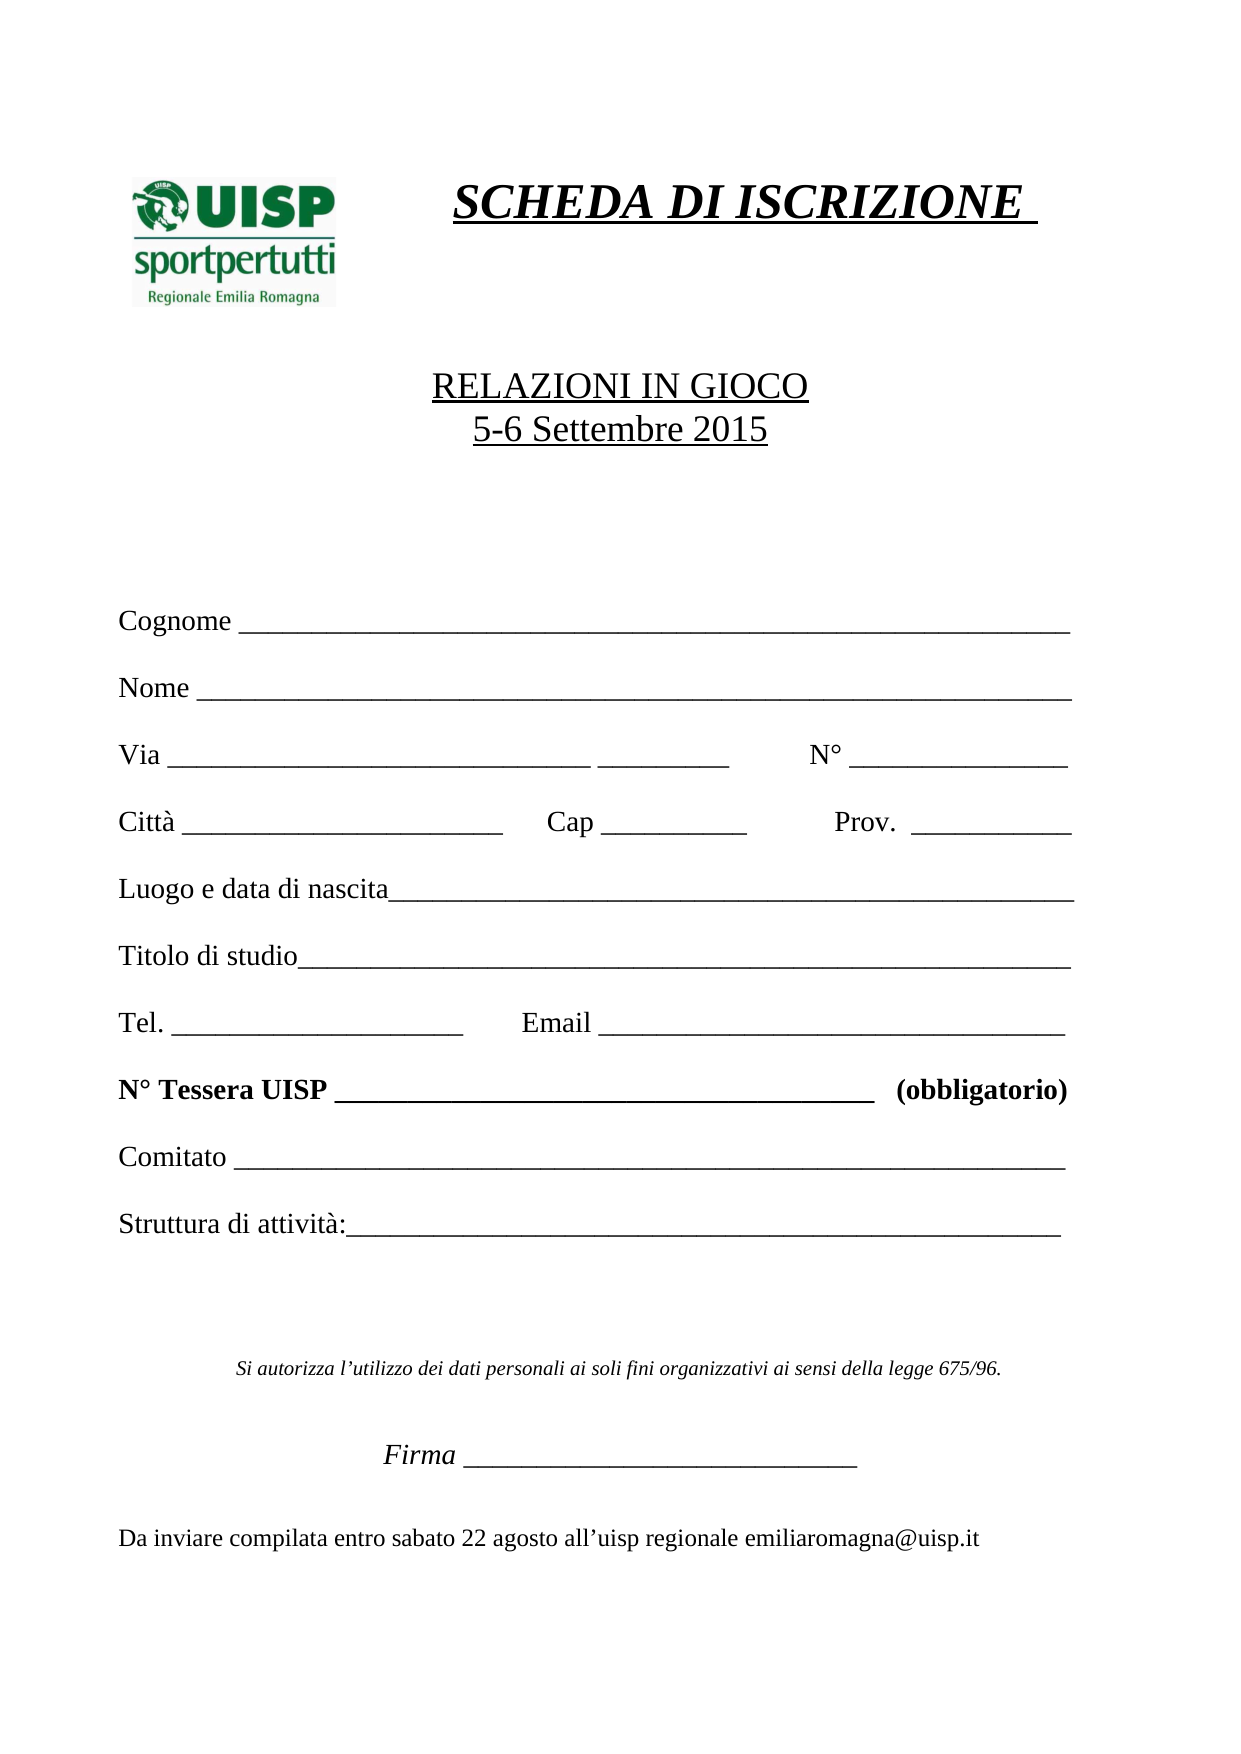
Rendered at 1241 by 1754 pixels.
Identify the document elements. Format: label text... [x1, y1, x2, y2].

text Tel. ____________________ Email ________________________________ [118, 1005, 1122, 1039]
text SCHEDA DI ISCRIZIONE [118, 172, 1122, 229]
text Titolo di studio_____________________________________________________ [118, 938, 1122, 972]
text Firma ___________________________ [118, 1437, 1122, 1471]
text Via _____________________________ _________ N° _______________ [118, 737, 1122, 771]
text Nome ____________________________________________________________ [118, 670, 1122, 703]
text 5-6 Settembre 2015 [118, 406, 1122, 449]
text Si autorizza l’utilizzo dei dati personali ai soli fini organizzativi ai sensi della legge 675/96. [118, 1355, 1122, 1379]
text Città ______________________ Cap __________ Prov. ___________ [118, 804, 1122, 838]
text Struttura di attività:_________________________________________________ [118, 1207, 1122, 1240]
text RELAZIONI IN GIOCO [118, 363, 1122, 406]
text N° Tessera UISP _____________________________________ (obbligatorio) [118, 1072, 1122, 1106]
text Cognome _________________________________________________________ [118, 603, 1122, 636]
text Luogo e data di nascita_______________________________________________ [118, 871, 1122, 905]
text Da inviare compilata entro sabato 22 agosto all’uisp regionale emiliaromagna@uisp.it [118, 1523, 1240, 1552]
text Comitato _________________________________________________________ [118, 1139, 1122, 1173]
